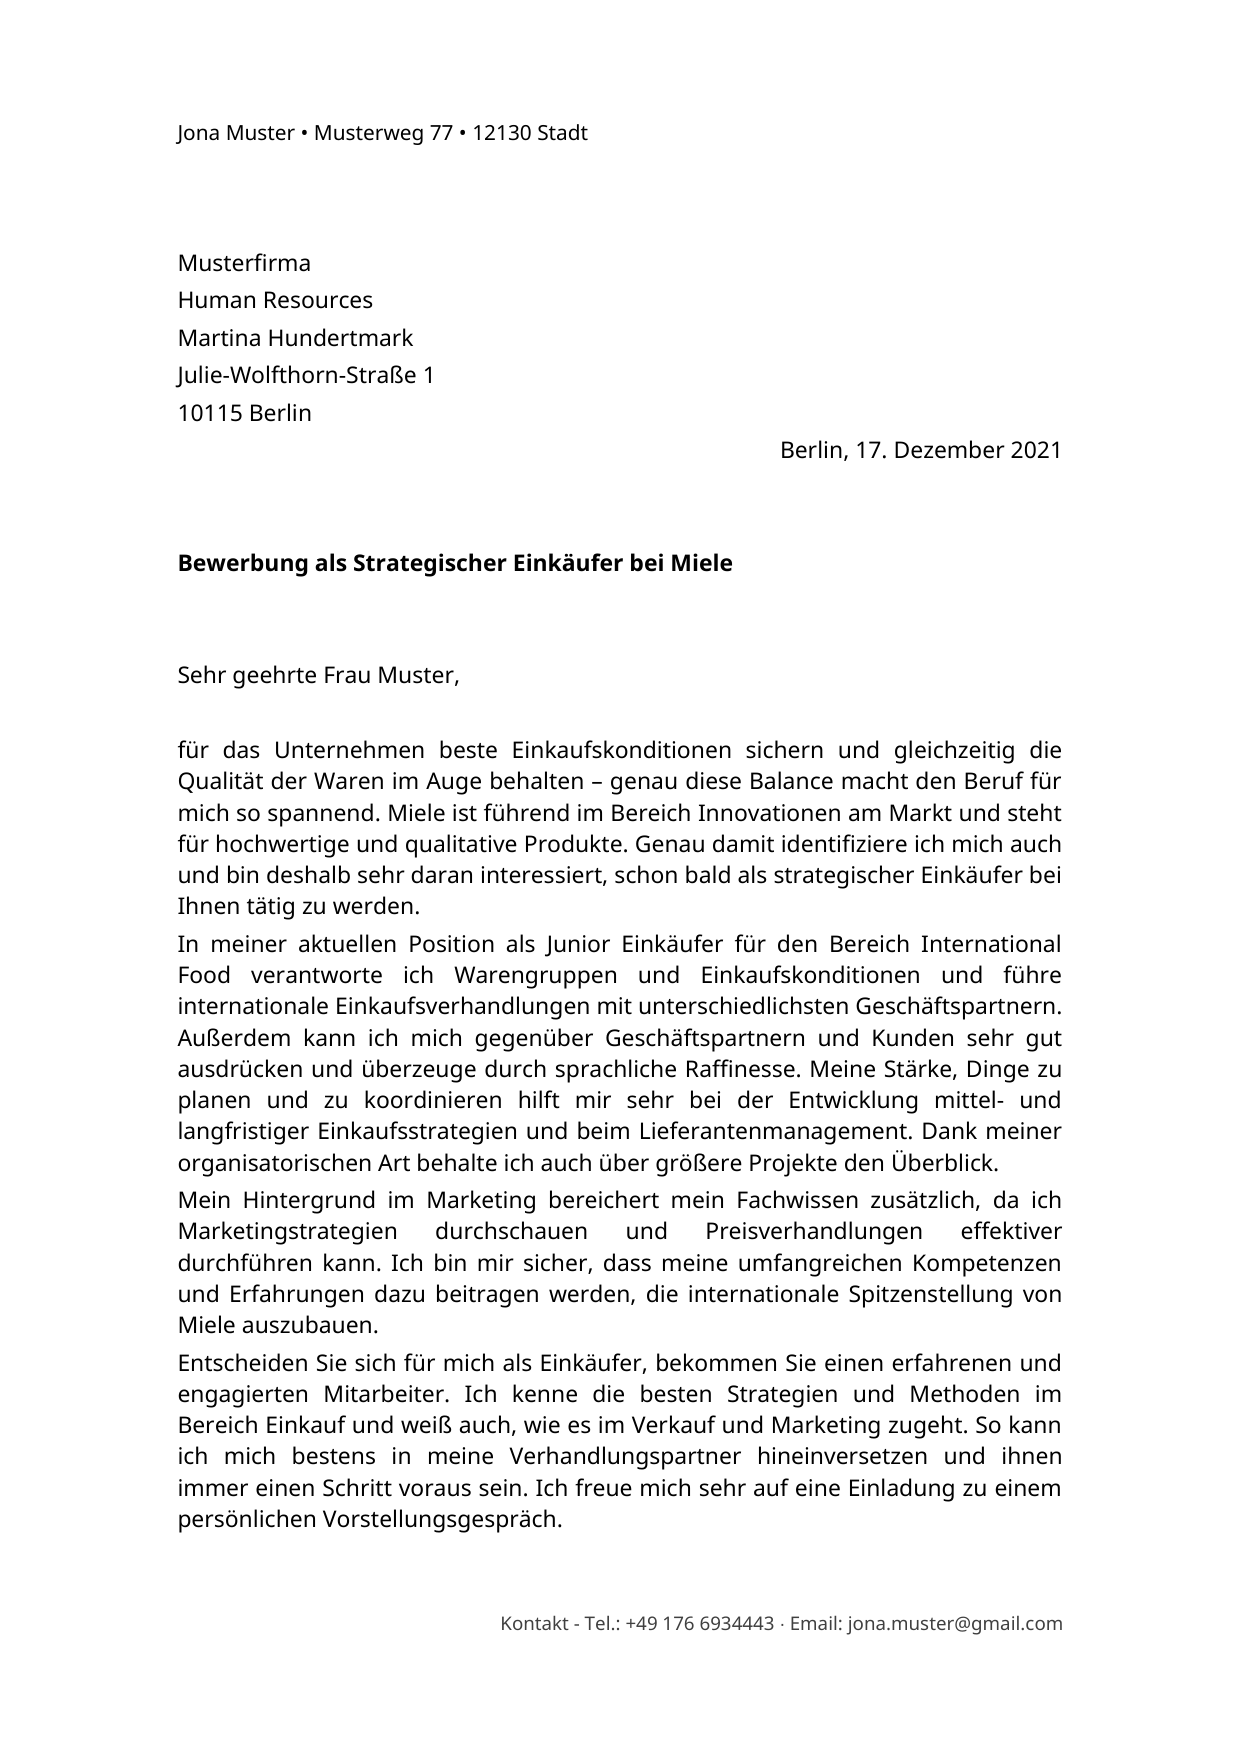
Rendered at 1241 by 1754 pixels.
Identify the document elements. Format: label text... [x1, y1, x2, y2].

text Entscheiden Sie sich für mich als Einkäufer, bekommen Sie einen erfahrenen und engagierten Mitarbeiter. Ich kenne die besten Strategien und Methoden im Bereich Einkauf und weiß auch, wie es im Verkauf und Marketing zugeht. So kann ich mich bestens in meine Verhandlungspartner hineinversetzen und ihnen immer einen Schritt voraus sein. Ich freue mich sehr auf eine Einladung zu einem persönlichen Vorstellungsgespräch. [177, 1347, 1063, 1534]
text Jona Muster • Musterweg 77 • 12130 Stadt [177, 118, 1063, 147]
text Bewerbung als Strategischer Einkäufer bei Miele [177, 547, 1063, 578]
text Martina Hundertmark [177, 322, 1063, 353]
text 10115 Berlin [177, 397, 1063, 428]
text Mein Hintergrund im Marketing bereichert mein Fachwissen zusätzlich, da ich Marketingstrategien durchschauen und Preisverhandlungen effektiver durchführen kann. Ich bin mir sicher, dass meine umfangreichen Kompetenzen und Erfahrungen dazu beitragen werden, die internationale Spitzenstellung von Miele auszubauen. [177, 1184, 1063, 1340]
text Musterfirma [177, 247, 1063, 278]
text Julie-Wolfthorn-Straße 1 [177, 359, 1063, 390]
text Human Resources [177, 284, 1063, 315]
text In meiner aktuellen Position als Junior Einkäufer für den Bereich International Food verantworte ich Warengruppen und Einkaufskonditionen und führe internationale Einkaufsverhandlungen mit unterschiedlichsten Geschäftspartnern. Außerdem kann ich mich gegenüber Geschäftspartnern und Kunden sehr gut ausdrücken und überzeuge durch sprachliche Raffinesse. Meine Stärke, Dinge zu planen und zu koordinieren hilft mir sehr bei der Entwicklung mittel- und langfristiger Einkaufsstrategien und beim Lieferantenmanagement. Dank meiner organisatorischen Art behalte ich auch über größere Projekte den Überblick. [177, 928, 1063, 1178]
text für das Unternehmen beste Einkaufskonditionen sichern und gleichzeitig die Qualität der Waren im Auge behalten – genau diese Balance macht den Beruf für mich so spannend. Miele ist führend im Bereich Innovationen am Markt und steht für hochwertige und qualitative Produkte. Genau damit identifiziere ich mich auch und bin deshalb sehr daran interessiert, schon bald als strategischer Einkäufer bei Ihnen tätig zu werden. [177, 734, 1063, 922]
text Sehr geehrte Frau Muster, [177, 659, 1063, 690]
text Berlin, 17. Dezember 2021 [177, 434, 1063, 465]
